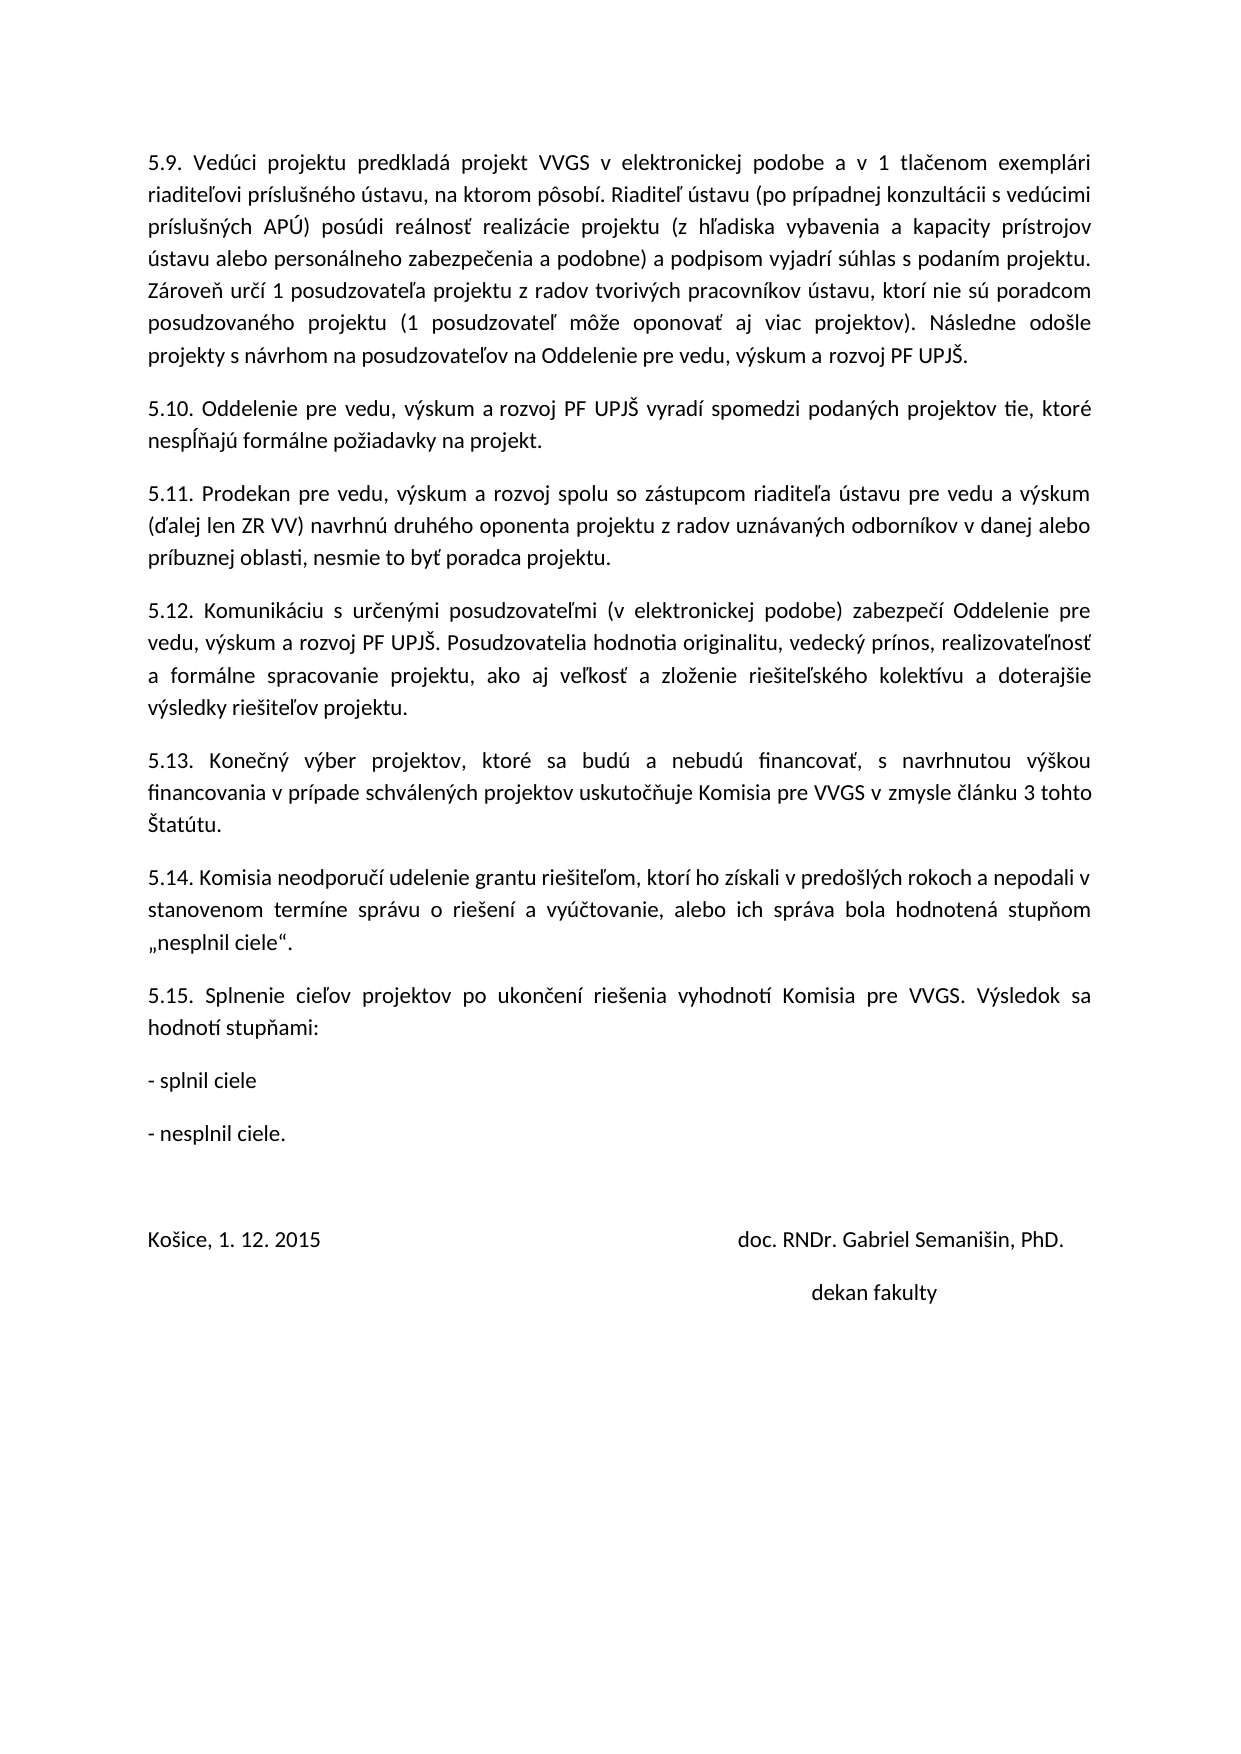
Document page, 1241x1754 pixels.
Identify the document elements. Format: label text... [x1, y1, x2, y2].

text 5.11. Prodekan pre vedu, výskum a rozvoj spolu so zástupcom riaditeľa ústavu pre vedu a výskum (ďalej len ZR VV) navrhnú druhého oponenta projektu z radov uznávaných odborníkov v danej alebo príbuznej oblasti, nesmie to byť poradca projektu. [148, 479, 1093, 571]
text 5.14. Komisia neodporučí udelenie grantu riešiteľom, ktorí ho získali v predošlých rokoch a nepodali v stanovenom termíne správu o riešení a vyúčtovanie, alebo ich správa bola hodnotená stupňom „nesplnil ciele“. [148, 863, 1093, 956]
text dekan fakulty [738, 1278, 1093, 1306]
text 5.13. Konečný výber projektov, ktoré sa budú a nebudú financovať, s navrhnutou výškou financovania v prípade schválených projektov uskutočňuje Komisia pre VVGS v zmysle článku 3 tohto Štatútu. [148, 746, 1093, 838]
text 5.12. Komunikáciu s určenými posudzovateľmi (v elektronickej podobe) zabezpečí Oddelenie pre vedu, výskum a rozvoj PF UPJŠ. Posudzovatelia hodnotia originalitu, vedecký prínos, realizovateľnosť a formálne spracovanie projektu, ako aj veľkosť a zloženie riešiteľského kolektívu a doterajšie výsledky riešiteľov projektu. [148, 596, 1093, 721]
text 5.9. Vedúci projektu predkladá projekt VVGS v elektronickej podobe a v 1 tlačenom exemplári riaditeľovi príslušného ústavu, na ktorom pôsobí. Riaditeľ ústavu (po prípadnej konzultácii s vedúcimi príslušných APÚ) posúdi reálnosť realizácie projektu (z hľadiska vybavenia a kapacity prístrojov ústavu alebo personálneho zabezpečenia a podobne) a podpisom vyjadrí súhlas s podaním projektu. Zároveň určí 1 posudzovateľa projektu z radov tvorivých pracovníkov ústavu, ktorí nie sú poradcom posudzovaného projektu (1 posudzovateľ môže oponovať aj viac projektov). Následne odošle projekty s návrhom na posudzovateľov na Oddelenie pre vedu, výskum a rozvoj PF UPJŠ. [148, 148, 1093, 369]
text 5.10. Oddelenie pre vedu, výskum a rozvoj PF UPJŠ vyradí spomedzi podaných projektov tie, ktoré nespĺňajú formálne požiadavky na projekt. [148, 394, 1093, 454]
text Košice, 1. 12. 2015 doc. RNDr. Gabriel Semanišin, PhD. [148, 1225, 1093, 1253]
text - splnil ciele [148, 1066, 1093, 1094]
text - nesplnil ciele. [148, 1119, 1093, 1147]
text 5.15. Splnenie cieľov projektov po ukončení riešenia vyhodnotí Komisia pre VVGS. Výsledok sa hodnotí stupňami: [148, 981, 1093, 1041]
